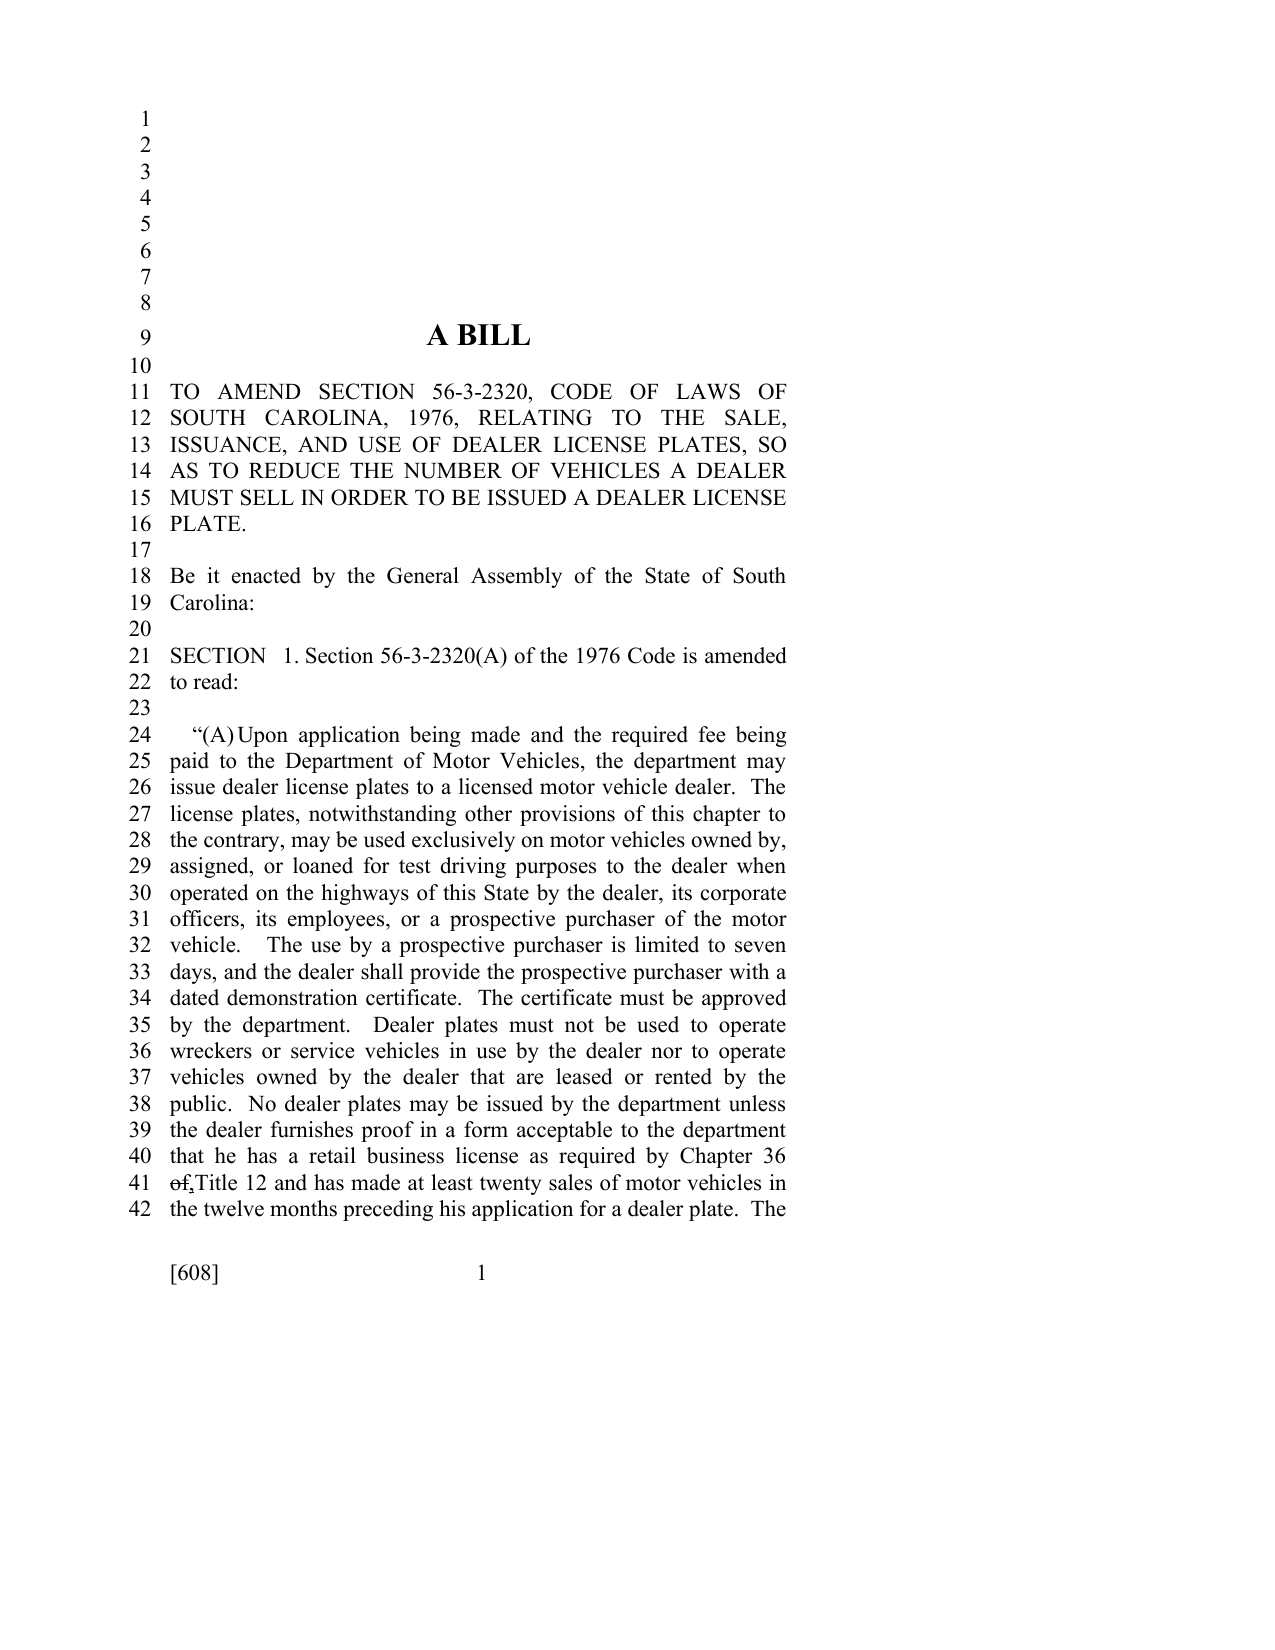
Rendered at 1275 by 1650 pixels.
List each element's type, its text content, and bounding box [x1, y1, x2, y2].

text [169, 721, 787, 1221]
text SECTION 1. Section 56-3-2320(A) of the 1976 Code is amended to read: [169, 642, 787, 694]
text A BILL [169, 316, 787, 352]
text TO AMEND SECTION 56-3-2320, CODE OF LAWS OF SOUTH CAROLINA, 1976, RELATING TO THE SALE, ISSUANCE, AND USE OF DEALER LICENSE PLATES, SO AS TO REDUCE THE NUMBER OF VEHICLES A DEALER MUST SELL IN ORDER TO BE ISSUED A DEALER LICENSE PLATE. [169, 378, 787, 536]
text Be it enacted by the General Assembly of the State of South Carolina: [169, 563, 787, 615]
